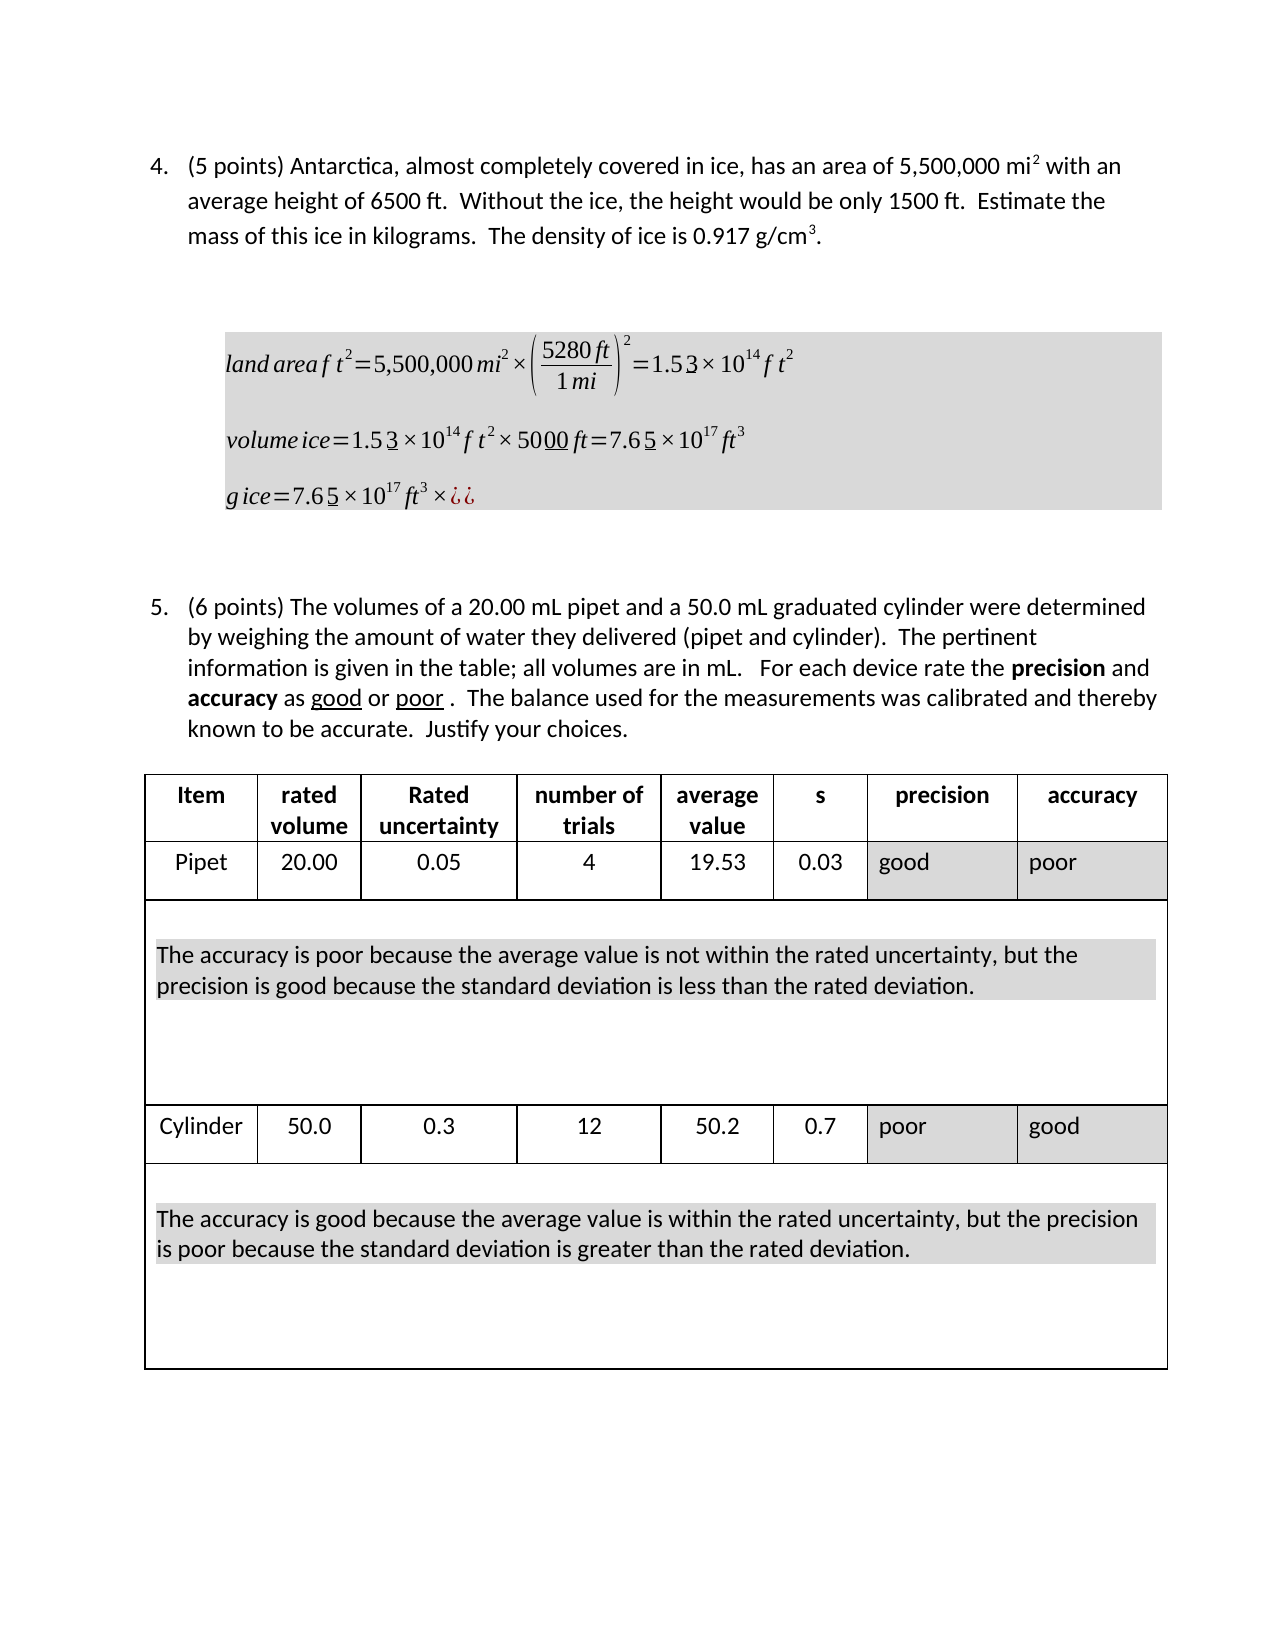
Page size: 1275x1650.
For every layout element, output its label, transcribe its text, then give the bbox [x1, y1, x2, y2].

table_header accuracy [1018, 775, 1167, 841]
table_cell poor [868, 1106, 1017, 1163]
table_cell poor [1018, 842, 1167, 899]
list (6 points) The volumes of a 20.00 mL pipet and a 50.0 mL graduated cylinder were determined by weighing the amount of water they delivered (pipet and cylinder). The pertinent information is given in the table; all volumes are in mL. For each device rate the precision and accuracy as good or poor . The balance used for the measurements was calibrated and thereby known to be accurate. Justify your choices. [150, 591, 1162, 743]
table_header s [774, 775, 867, 841]
table_cell 50.2 [662, 1106, 773, 1163]
table_cell The accuracy is good because the average value is within the rated uncertainty, but the precision is poor because the standard deviation is greater than the rated deviation. [146, 1164, 1167, 1368]
table_cell 4 [518, 842, 660, 899]
table_cell 20.00 [258, 842, 360, 899]
table_cell 0.03 [774, 842, 867, 899]
table_header average value [662, 775, 773, 841]
table_cell Cylinder [146, 1106, 257, 1163]
table_header rated volume [258, 775, 360, 841]
table_cell 0.3 [362, 1106, 516, 1163]
table_cell The accuracy is poor because the average value is not within the rated uncertainty, but the precision is good because the standard deviation is less than the rated deviation. [146, 901, 1167, 1104]
table_cell Pipet [146, 842, 257, 899]
table_cell 12 [518, 1106, 660, 1163]
table_cell good [868, 842, 1017, 899]
table_header Rated uncertainty [362, 775, 516, 841]
table_cell 50.0 [258, 1106, 360, 1163]
table_cell good [1018, 1106, 1167, 1163]
table_header precision [868, 775, 1017, 841]
table_cell 0.05 [362, 842, 516, 899]
table_header Item [146, 775, 257, 841]
table_cell 0.7 [774, 1106, 867, 1163]
table_cell 19.53 [662, 842, 773, 899]
table_header number of trials [518, 775, 660, 841]
list (5 points) Antarctica, almost completely covered in ice, has an area of 5,500,000 mi2 with an average height of 6500 ft. Without the ice, the height would be only 1500 ft. Estimate the mass of this ice in kilograms. The density of ice is 0.917 g/cm3. [150, 150, 1162, 251]
